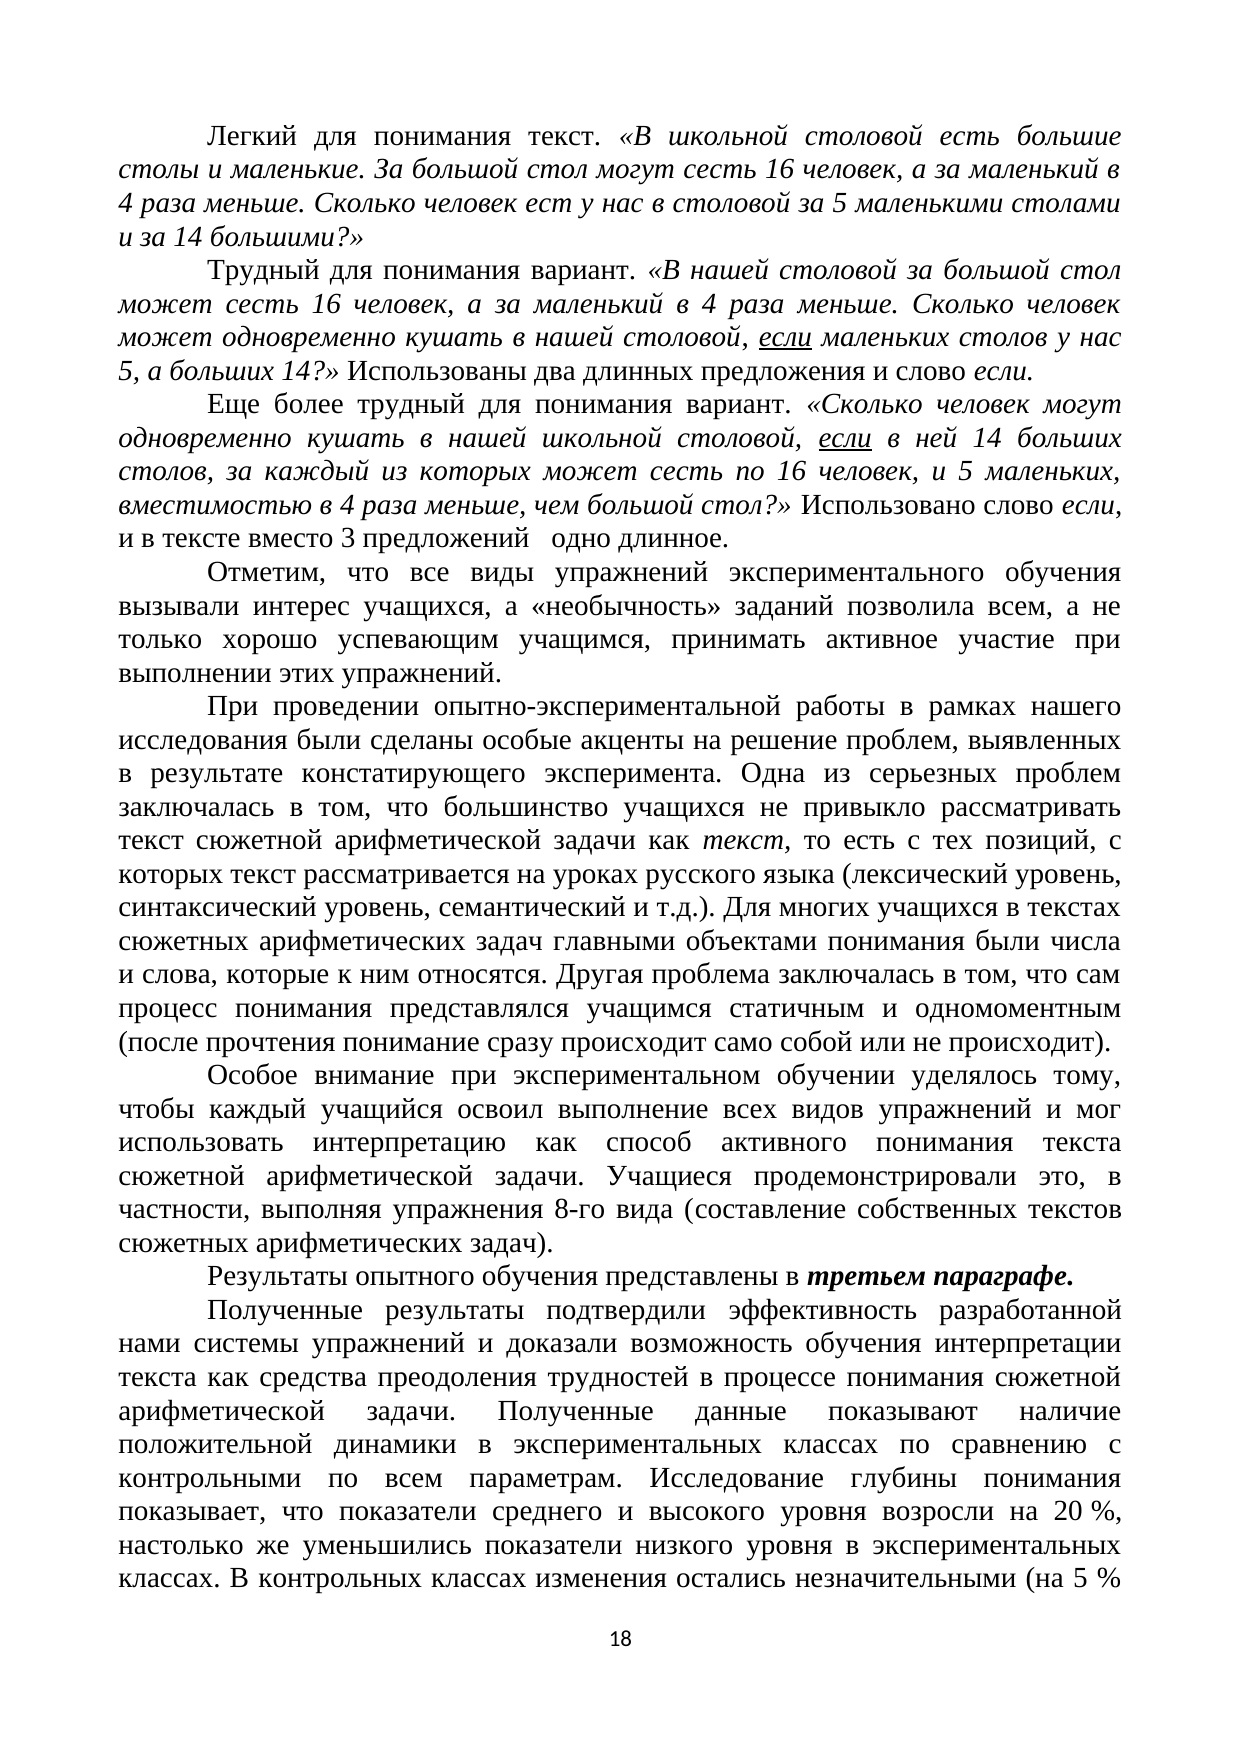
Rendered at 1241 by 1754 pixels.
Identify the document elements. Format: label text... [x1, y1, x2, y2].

text Результаты опытного обучения представлены в третьем параграфе. [118, 1258, 1122, 1292]
text При проведении опытно-экспериментальной работы в рамках нашего исследования были сделаны особые акценты на решение проблем, выявленных в результате констатирующего эксперимента. Одна из серьезных проблем заключалась в том, что большинство учащихся не привыкло рассматривать текст сюжетной арифметической задачи как текст, то есть с тех позиций, с которых текст рассматривается на уроках русского языка (лексический уровень, синтаксический уровень, семантический и т.д.). Для многих учащихся в текстах сюжетных арифметических задач главными объектами понимания были числа и слова, которые к ним относятся. Другая проблема заключалась в том, что сам процесс понимания представлялся учащимся статичным и одномоментным (после прочтения понимание сразу происходит само собой или не происходит). [118, 688, 1122, 1057]
text Легкий для понимания текст. «В школьной столовой есть большие столы и маленькие. За большой стол могут сесть 16 человек, а за маленький в 4 раза меньше. Сколько человек ест у нас в столовой за 5 маленькими столами и за 14 большими?» [118, 118, 1122, 252]
text Отметим, что все виды упражнений экспериментального обучения вызывали интерес учащихся, а «необычность» заданий позволила всем, а не только хорошо успевающим учащимся, принимать активное участие при выполнении этих упражнений. [118, 554, 1122, 688]
text Трудный для понимания вариант. «В нашей столовой за большой стол может сесть 16 человек, а за маленький в 4 раза меньше. Сколько человек может одновременно кушать в нашей столовой, если маленьких столов у нас 5, а больших 14?» Использованы два длинных предложения и слово если. [118, 252, 1122, 386]
text Еще более трудный для понимания вариант. «Сколько человек могут одновременно кушать в нашей школьной столовой, если в ней 14 больших столов, за каждый из которых может сесть по 16 человек, и 5 маленьких, вместимостью в 4 раза меньше, чем большой стол?» Использовано слово если, и в тексте вместо 3 предложений одно длинное. [118, 386, 1122, 554]
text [118, 1292, 1122, 1594]
text Особое внимание при экспериментальном обучении уделялось тому, чтобы каждый учащийся освоил выполнение всех видов упражнений и мог использовать интерпретацию как способ активного понимания текста сюжетной арифметической задачи. Учащиеся продемонстрировали это, в частности, выполняя упражнения 8-го вида (составление собственных текстов сюжетных арифметических задач). [118, 1057, 1122, 1258]
